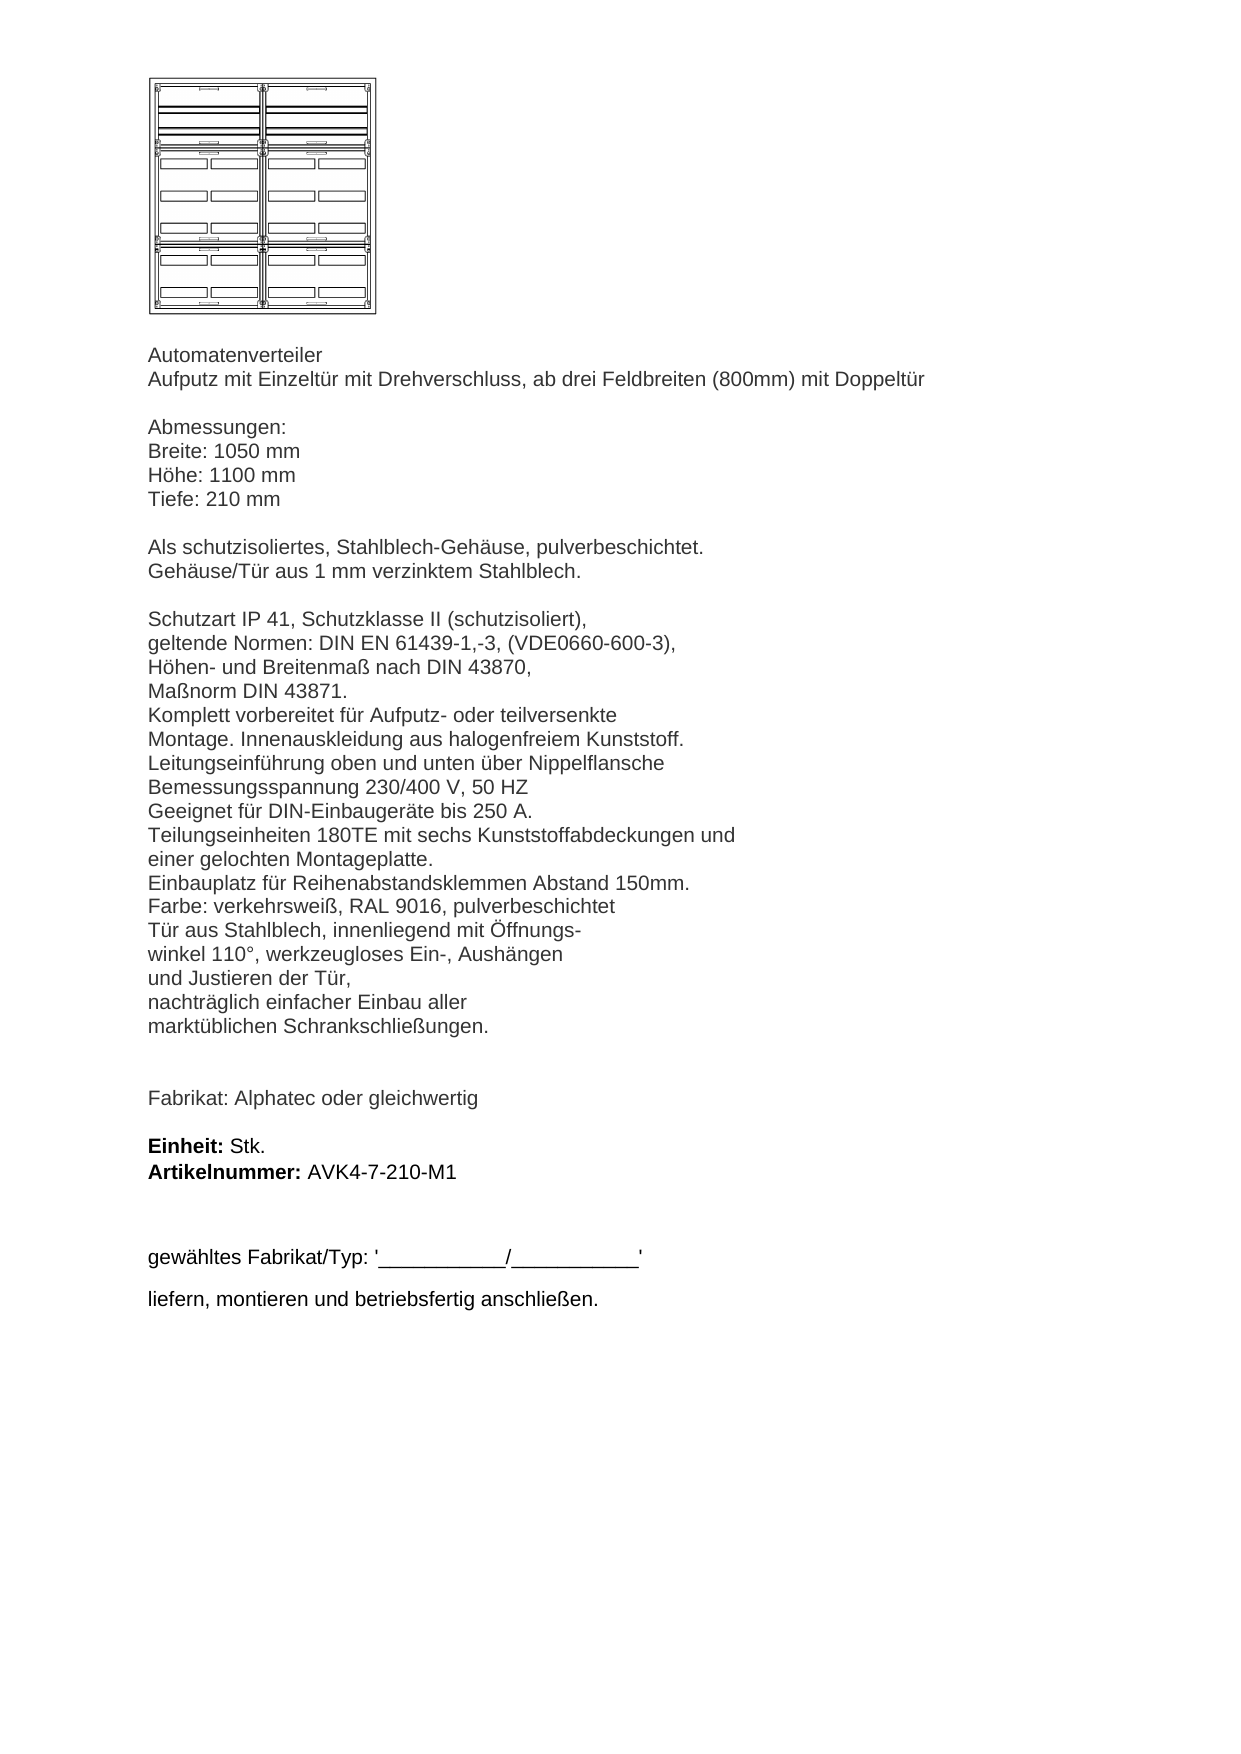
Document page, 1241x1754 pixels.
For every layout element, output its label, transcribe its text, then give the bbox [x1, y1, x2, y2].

text Bemessungsspannung 230/400 V, 50 HZ [148, 774, 1093, 798]
text Tiefe: 210 mm [148, 487, 1093, 511]
text Automatenverteiler Aufputz mit Einzeltür mit Drehverschluss, ab drei Feldbreiten (800mm) mit Doppeltür [148, 343, 1093, 391]
text gewähltes Fabrikat/Typ: '___________/___________' [148, 1245, 1093, 1269]
text Einbauplatz für Reihenabstandsklemmen Abstand 150mm. [148, 870, 1093, 894]
text Höhen- und Breitenmaß nach DIN 43870, [148, 655, 1093, 679]
text Komplett vorbereitet für Aufputz- oder teilversenkte [148, 703, 1093, 727]
text Montage. Innenauskleidung aus halogenfreiem Kunststoff. [148, 727, 1093, 751]
text Abmessungen: [148, 415, 1093, 439]
text Einheit: Stk. Artikelnummer: AVK4-7-210-M1 [148, 1134, 1093, 1184]
text Als schutzisoliertes, Stahlblech-Gehäuse, pulverbeschichtet. [148, 535, 1093, 559]
text Tür aus Stahlblech, innenliegend mit Öffnungs- [148, 918, 1093, 942]
text Schutzart IP 41, Schutzklasse II (schutzisoliert), [148, 607, 1093, 631]
text Geeignet für DIN-Einbaugeräte bis 250 A. [148, 798, 1093, 822]
text und Justieren der Tür, [148, 966, 1093, 990]
text geltende Normen: DIN EN 61439-1,-3, (VDE0660-600-3), [148, 631, 1093, 655]
text Fabrikat: Alphatec oder gleichwertig [148, 1086, 1093, 1110]
text Teilungseinheiten 180TE mit sechs Kunststoffabdeckungen und [148, 822, 1093, 846]
text liefern, montieren und betriebsfertig anschließen. [148, 1287, 1093, 1311]
text Farbe: verkehrsweiß, RAL 9016, pulverbeschichtet [148, 894, 1093, 918]
text Höhe: 1100 mm [148, 463, 1093, 487]
picture [147, 75, 378, 316]
text winkel 110°, werkzeugloses Ein-, Aushängen [148, 942, 1093, 966]
text Maßnorm DIN 43871. [148, 679, 1093, 703]
text Leitungseinführung oben und unten über Nippelflansche [148, 751, 1093, 774]
text Gehäuse/Tür aus 1 mm verzinktem Stahlblech. [148, 559, 1093, 583]
text einer gelochten Montageplatte. [148, 846, 1093, 870]
text nachträglich einfacher Einbau aller [148, 990, 1093, 1014]
text Breite: 1050 mm [148, 439, 1093, 463]
text marktüblichen Schrankschließungen. [148, 1014, 1093, 1038]
